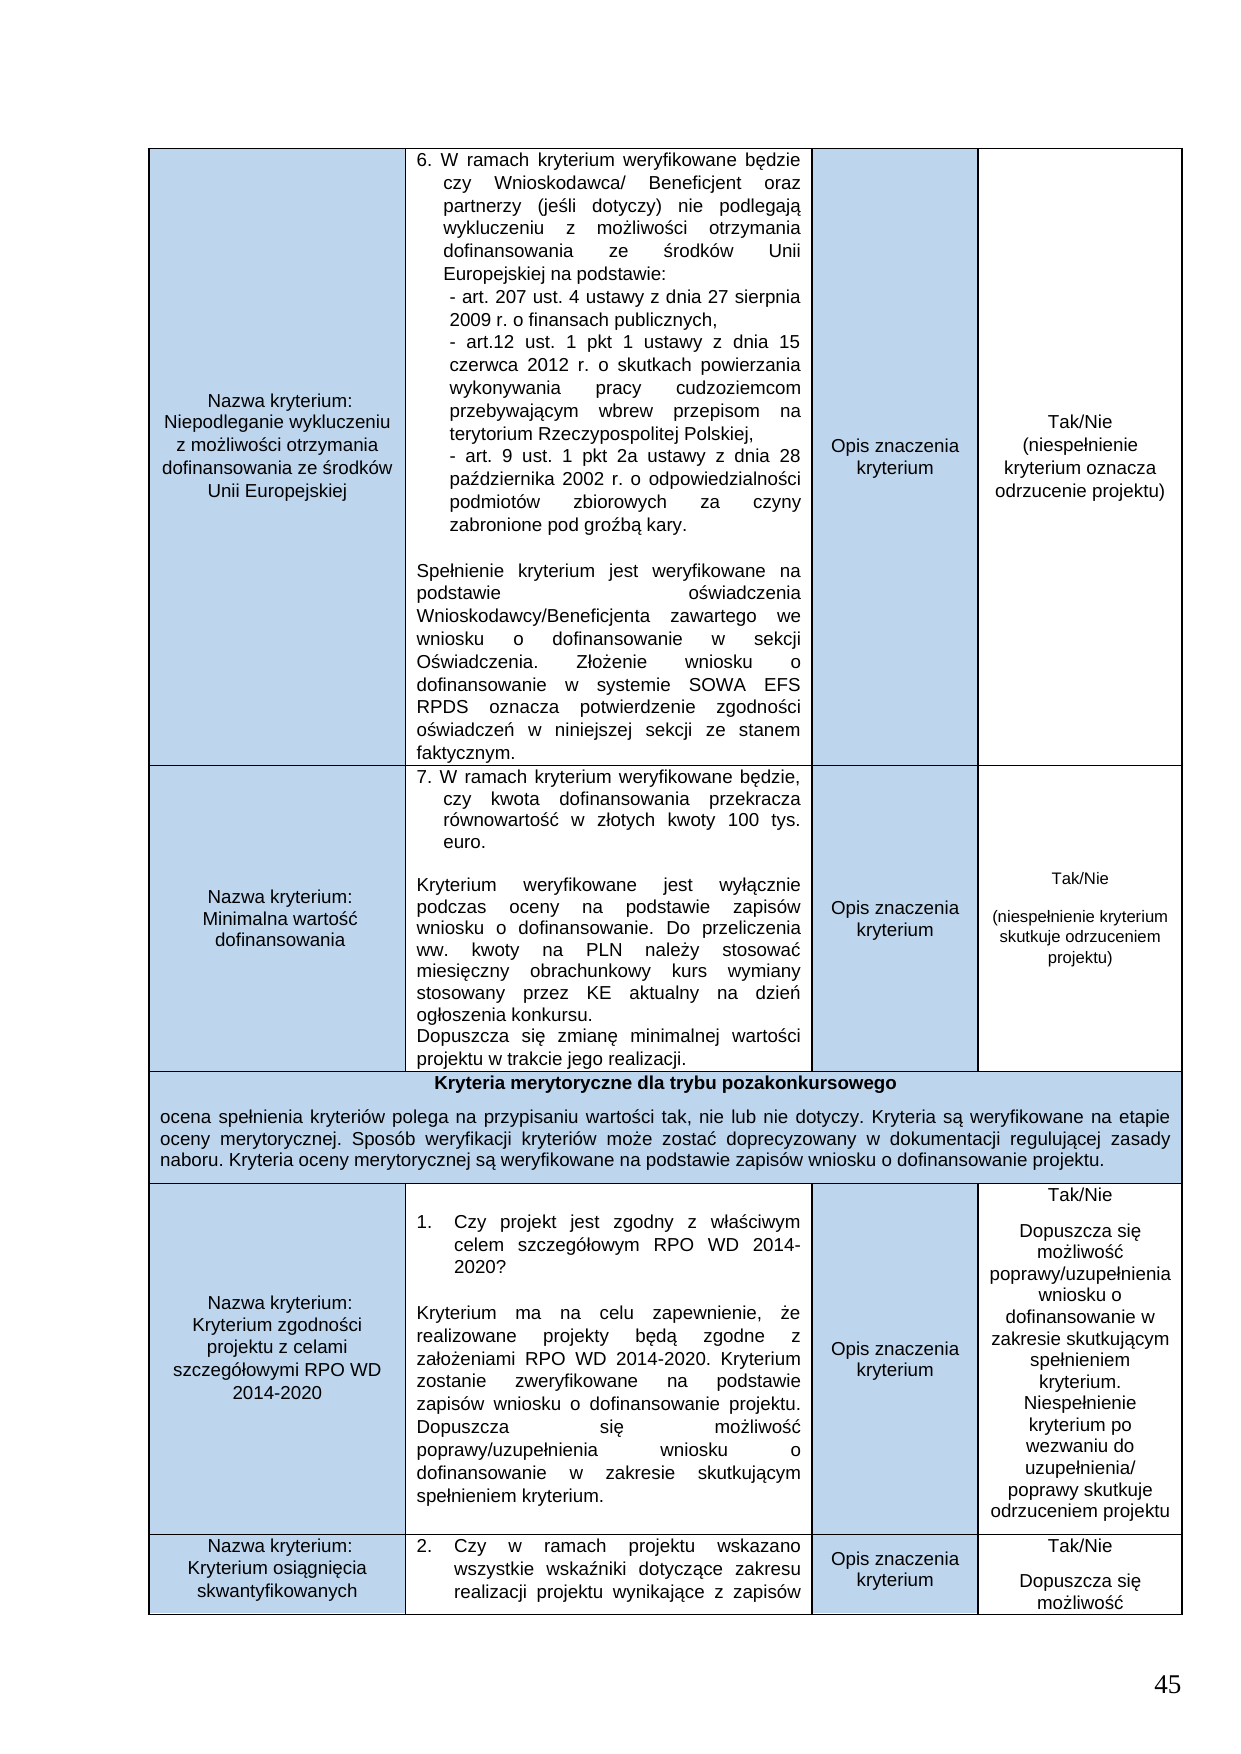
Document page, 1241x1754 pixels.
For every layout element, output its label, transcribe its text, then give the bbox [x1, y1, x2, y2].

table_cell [813, 149, 977, 765]
table_cell Tak/Nie (niespełnienie kryterium oznacza odrzucenie projektu) [979, 149, 1181, 765]
table_cell Opis znaczenia kryterium [813, 1184, 977, 1534]
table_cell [979, 1535, 1181, 1613]
table_cell Czy projekt jest zgodny z właściwym celem szczegółowym RPO WD 2014-2020? Kryterium ma na celu zapewnienie, że realizowane projekty będą zgodne z założeniami RPO WD 2014-2020. Kryterium zostanie zweryfikowane na podstawie zapisów wniosku o dofinansowanie projektu. Dopuszcza się możliwość poprawy/uzupełnienia wniosku o dofinansowanie w zakresie skutkującym spełnieniem kryterium. [406, 1184, 811, 1534]
table_cell Nazwa kryterium: Niepodleganie wykluczeniu z możliwości otrzymania dofinansowania ze środków Unii Europejskiej [150, 149, 405, 765]
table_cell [813, 1535, 977, 1613]
table_cell Kryteria merytoryczne dla trybu pozakonkursowego ocena spełnienia kryteriów polega na przypisaniu wartości tak, nie lub nie dotyczy. Kryteria są weryfikowane na etapie oceny merytorycznej. Sposób weryfikacji kryteriów może zostać doprecyzowany w dokumentacji regulującej zasady naboru. Kryteria oceny merytorycznej są weryfikowane na podstawie zapisów wniosku o dofinansowanie projektu. [150, 1072, 1181, 1183]
table_cell 7. W ramach kryterium weryfikowane będzie, czy kwota dofinansowania przekracza równowartość w złotych kwoty 100 tys. euro. Kryterium weryfikowane jest wyłącznie podczas oceny na podstawie zapisów wniosku o dofinansowanie. Do przeliczenia ww. kwoty na PLN należy stosować miesięczny obrachunkowy kurs wymiany stosowany przez KE aktualny na dzień ogłoszenia konkursu. Dopuszcza się zmianę minimalnej wartości projektu w trakcie jego realizacji. [406, 766, 811, 1071]
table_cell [150, 1535, 405, 1613]
table_cell Nazwa kryterium: Minimalna wartość dofinansowania [150, 766, 405, 1071]
table_cell Tak/Nie (niespełnienie kryterium skutkuje odrzuceniem projektu) [979, 766, 1181, 1071]
table_cell 6. W ramach kryterium weryfikowane będzie czy Wnioskodawca/ Beneficjent oraz partnerzy (jeśli dotyczy) nie podlegają wykluczeniu z możliwości otrzymania dofinansowania ze środków Unii Europejskiej na podstawie: - art. 207 ust. 4 ustawy z dnia 27 sierpnia 2009 r. o finansach publicznych, - art.12 ust. 1 pkt 1 ustawy z dnia 15 czerwca 2012 r. o skutkach powierzania wykonywania pracy cudzoziemcom przebywającym wbrew przepisom na terytorium Rzeczypospolitej Polskiej, - art. 9 ust. 1 pkt 2a ustawy z dnia 28 października 2002 r. o odpowiedzialności podmiotów zbiorowych za czyny zabronione pod groźbą kary. Spełnienie kryterium jest weryfikowane na podstawie oświadczenia Wnioskodawcy/Beneficjenta zawartego we wniosku o dofinansowanie w sekcji Oświadczenia. Złożenie wniosku o dofinansowanie w systemie SOWA EFS RPDS oznacza potwierdzenie zgodności oświadczeń w niniejszej sekcji ze stanem faktycznym. [406, 149, 811, 765]
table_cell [406, 1535, 811, 1613]
table_cell Nazwa kryterium: Kryterium zgodności projektu z celami szczegółowymi RPO WD 2014-2020 [150, 1184, 405, 1534]
table_cell Opis znaczenia kryterium [813, 766, 977, 1071]
